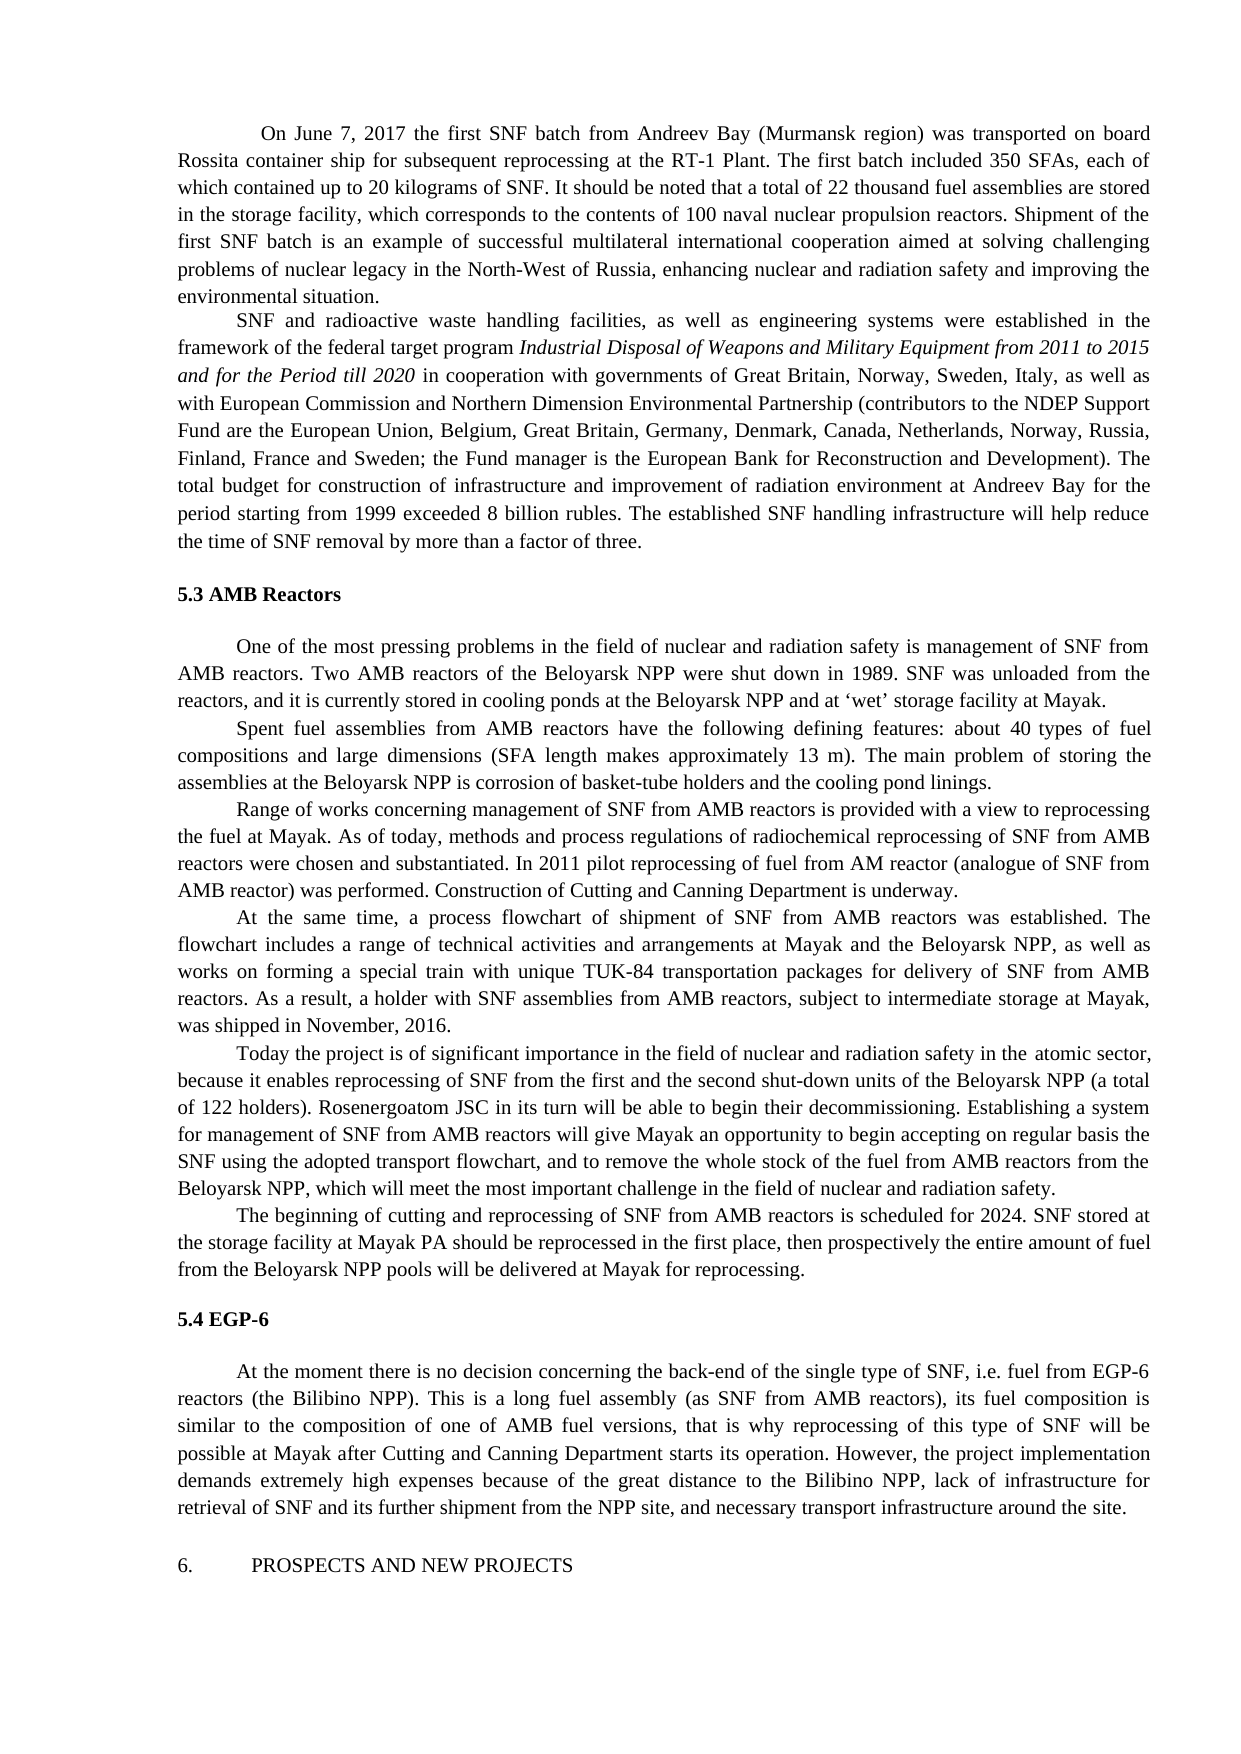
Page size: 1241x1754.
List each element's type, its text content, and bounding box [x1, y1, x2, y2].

subtitle 5.4 EGP-6 [177, 1306, 1152, 1331]
text Today the project is of significant importance in the field of nuclear and radiation safety in the atomic sector, because it enables reprocessing of SNF from the first and the second shut-down units of the Beloyarsk NPP (a total of 122 holders). Rosenergoatom JSC in its turn will be able to begin their decommissioning. Establishing a system for management of SNF from AMB reactors will give Mayak an opportunity to begin accepting on regular basis the SNF using the adopted transport flowchart, and to remove the whole stock of the fuel from AMB reactors from the Beloyarsk NPP, which will meet the most important challenge in the field of nuclear and radiation safety. [177, 1037, 1152, 1200]
text SNF and radioactive waste handling facilities, as well as engineering systems were established in the framework of the federal target program Industrial Disposal of Weapons and Military Equipment from 2011 to 2015 and for the Period till 2020 in cooperation with governments of Great Britain, Norway, Sweden, Italy, as well as with European Commission and Northern Dimension Environmental Partnership (contributors to the NDEP Support Fund are the European Union, Belgium, Great Britain, Germany, Denmark, Canada, Netherlands, Norway, Russia, Finland, France and Sweden; the Fund manager is the European Bank for Reconstruction and Development). The total budget for construction of infrastructure and improvement of radiation environment at Andreev Bay for the period starting from 1999 exceeded 8 billion rubles. The established SNF handling infrastructure will help reduce the time of SNF removal by more than a factor of three. [177, 308, 1152, 553]
text On June 7, 2017 the first SNF batch from Andreev Bay (Murmansk region) was transported on board Rossita container ship for subsequent reprocessing at the RT-1 Plant. The first batch included 350 SFAs, each of which contained up to 20 kilograms of SNF. It should be noted that a total of 22 thousand fuel assemblies are stored in the storage facility, which corresponds to the contents of 100 naval nuclear propulsion reactors. Shipment of the first SNF batch is an example of successful multilateral international cooperation aimed at solving challenging problems of nuclear legacy in the North-West of Russia, enhancing nuclear and radiation safety and improving the environmental situation. [177, 118, 1152, 308]
subtitle Prospects and New Projects [177, 1548, 1152, 1577]
text At the same time, a process flowchart of shipment of SNF from AMB reactors was established. The flowchart includes a range of technical activities and arrangements at Mayak and the Beloyarsk NPP, as well as works on forming a special train with unique TUK-84 transportation packages for delivery of SNF from AMB reactors. As a result, a holder with SNF assemblies from AMB reactors, subject to intermediate storage at Mayak, was shipped in November, 2016. [177, 902, 1152, 1037]
text One of the most pressing problems in the field of nuclear and radiation safety is management of SNF from AMB reactors. Two AMB reactors of the Beloyarsk NPP were shut down in 1989. SNF was unloaded from the reactors, and it is currently stored in cooling ponds at the Beloyarsk NPP and at ‘wet’ storage facility at Mayak. [177, 631, 1152, 712]
text At the moment there is no decision concerning the back-end of the single type of SNF, i.e. fuel from EGP-6 reactors (the Bilibino NPP). This is a long fuel assembly (as SNF from AMB reactors), its fuel composition is similar to the composition of one of AMB fuel versions, that is why reprocessing of this type of SNF will be possible at Mayak after Cutting and Canning Department starts its operation. However, the project implementation demands extremely high expenses because of the great distance to the Bilibino NPP, lack of infrastructure for retrieval of SNF and its further shipment from the NPP site, and necessary transport infrastructure around the site. [177, 1356, 1152, 1519]
text Spent fuel assemblies from AMB reactors have the following defining features: about 40 types of fuel compositions and large dimensions (SFA length makes approximately 13 m). The main problem of storing the assemblies at the Beloyarsk NPP is corrosion of basket-tube holders and the cooling pond linings. [177, 712, 1152, 794]
subtitle 5.3 AMB Reactors [177, 581, 1152, 606]
text The beginning of cutting and reprocessing of SNF from AMB reactors is scheduled for 2024. SNF stored at the storage facility at Mayak PA should be reprocessed in the first place, then prospectively the entire amount of fuel from the Beloyarsk NPP pools will be delivered at Mayak for reprocessing. [177, 1200, 1152, 1281]
text Range of works concerning management of SNF from AMB reactors is provided with a view to reprocessing the fuel at Mayak. As of today, methods and process regulations of radiochemical reprocessing of SNF from AMB reactors were chosen and substantiated. In 2011 pilot reprocessing of fuel from AM reactor (analogue of SNF from AMB reactor) was performed. Construction of Cutting and Canning Department is underway. [177, 794, 1152, 902]
